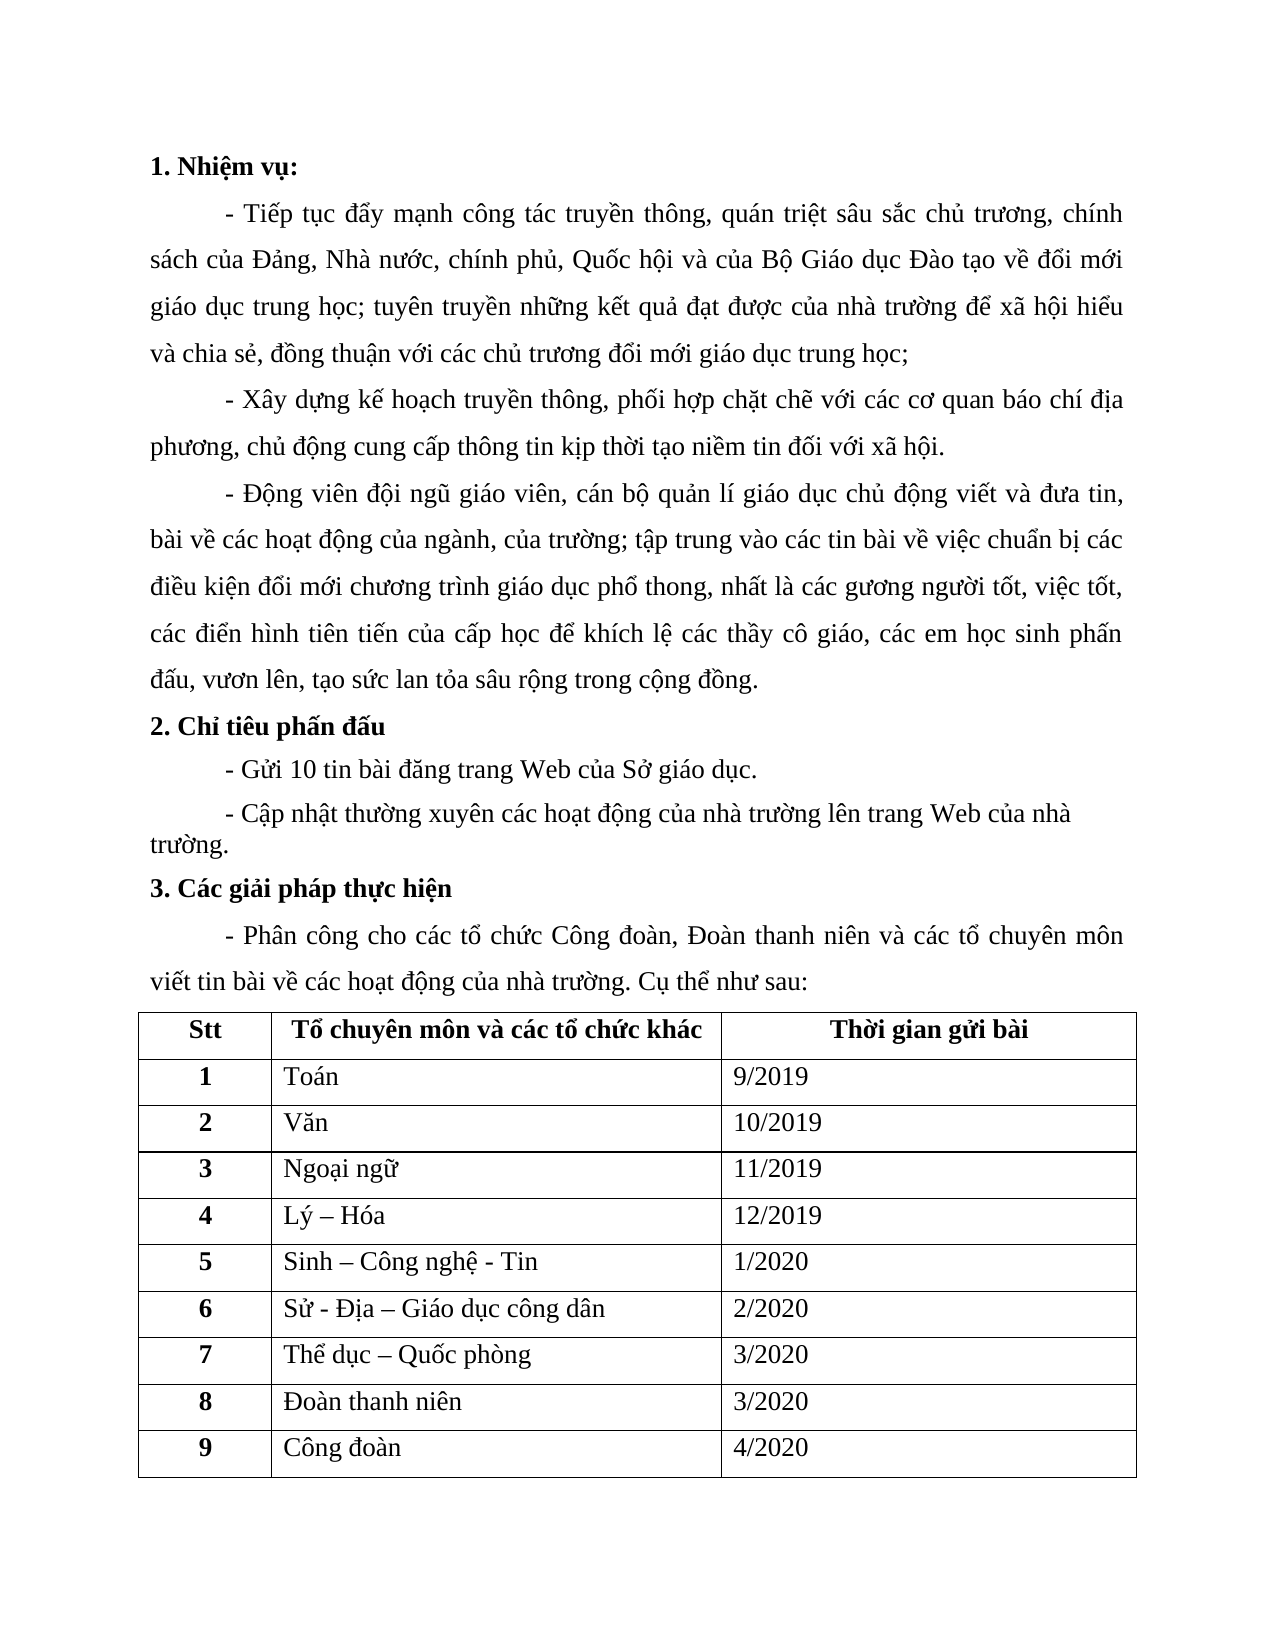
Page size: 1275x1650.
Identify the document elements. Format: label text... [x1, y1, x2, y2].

table_cell 9 [139, 1431, 271, 1477]
table_cell 4 [139, 1199, 271, 1244]
text - Phân công cho các tổ chức Công đoàn, Đoàn thanh niên và các tổ chuyên môn viết tin bài về các hoạt động của nhà trường. Cụ thể như sau: [150, 919, 1125, 997]
table_cell 2/2020 [722, 1292, 1136, 1337]
table_cell Ngoại ngữ [272, 1153, 721, 1198]
table_cell 6 [139, 1292, 271, 1337]
table_cell 3/2020 [722, 1338, 1136, 1384]
table_cell 4/2020 [722, 1431, 1136, 1477]
table_header Tổ chuyên môn và các tổ chức khác [272, 1013, 721, 1058]
text - Tiếp tục đẩy mạnh công tác truyền thông, quán triệt sâu sắc chủ trương, chính sách của Đảng, Nhà nước, chính phủ, Quốc hội và của Bộ Giáo dục Đào tạo về đổi mới giáo dục trung học; tuyên truyền những kết quả đạt được của nhà trường để xã hội hiểu và chia sẻ, đồng thuận với các chủ trương đổi mới giáo dục trung học; [150, 197, 1125, 368]
text - Cập nhật thường xuyên các hoạt động của nhà trường lên trang Web của nhà trường. [150, 797, 1125, 859]
table_cell Sinh – Công nghệ - Tin [272, 1245, 721, 1291]
table_cell 3 [139, 1153, 271, 1198]
table_cell 11/2019 [722, 1153, 1136, 1198]
table_cell Sử - Địa – Giáo dục công dân [272, 1292, 721, 1337]
table_cell 2 [139, 1106, 271, 1151]
table_cell 3/2020 [722, 1385, 1136, 1430]
table_header Thời gian gửi bài [722, 1013, 1136, 1058]
table_cell 7 [139, 1338, 271, 1384]
table_cell 8 [139, 1385, 271, 1430]
table_cell 9/2019 [722, 1060, 1136, 1105]
table_cell 12/2019 [722, 1199, 1136, 1244]
text - Gửi 10 tin bài đăng trang Web của Sở giáo dục. [150, 754, 1125, 785]
table_cell Thể dục – Quốc phòng [272, 1338, 721, 1384]
table_cell 1 [139, 1060, 271, 1105]
text - Động viên đội ngũ giáo viên, cán bộ quản lí giáo dục chủ động viết và đưa tin, bài về các hoạt động của ngành, của trường; tập trung vào các tin bài về việc chuẩn bị các điều kiện đổi mới chương trình giáo dục phổ thong, nhất là các gương người tốt, việc tốt, các điển hình tiên tiến của cấp học để khích lệ các thầy cô giáo, các em học sinh phấn đấu, vươn lên, tạo sức lan tỏa sâu rộng trong cộng đồng. [150, 477, 1125, 694]
table_cell Đoàn thanh niên [272, 1385, 721, 1430]
text - Xây dựng kế hoạch truyền thông, phối hợp chặt chẽ với các cơ quan báo chí địa phương, chủ động cung cấp thông tin kịp thời tạo niềm tin đối với xã hội. [150, 383, 1125, 461]
text 3. Các giải pháp thực hiện [150, 872, 1125, 903]
text 2. Chỉ tiêu phấn đấu [150, 710, 1125, 741]
table_cell Văn [272, 1106, 721, 1151]
table_cell Công đoàn [272, 1431, 721, 1477]
text 1. Nhiệm vụ: [150, 150, 1125, 181]
table_cell 1/2020 [722, 1245, 1136, 1291]
table_cell Toán [272, 1060, 721, 1105]
table_cell Lý – Hóa [272, 1199, 721, 1244]
table_header Stt [139, 1013, 271, 1058]
table_cell 5 [139, 1245, 271, 1291]
table_cell 10/2019 [722, 1106, 1136, 1151]
